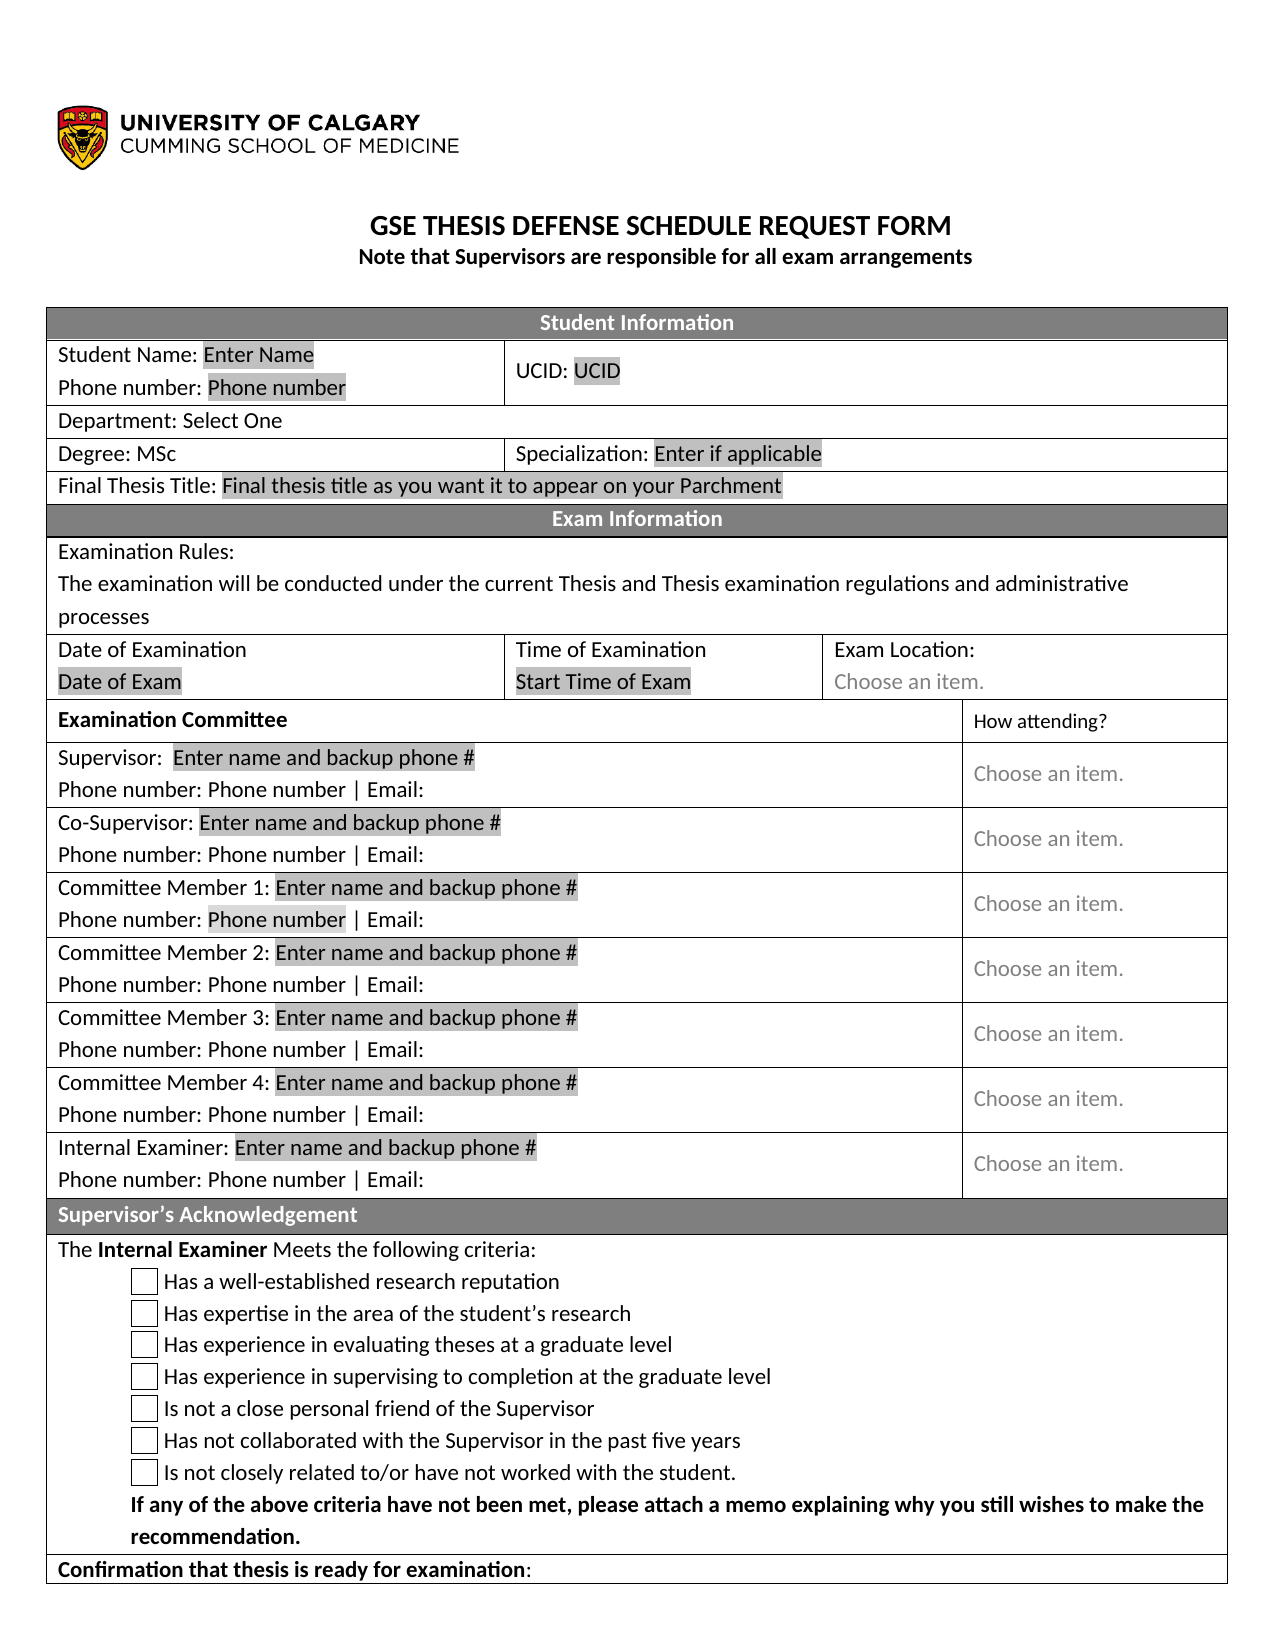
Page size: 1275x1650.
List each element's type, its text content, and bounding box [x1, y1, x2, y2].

table_cell [963, 1133, 1227, 1197]
table_cell Date of Examination Date of Exam [47, 635, 504, 699]
table_cell [963, 1068, 1227, 1132]
table_cell Committee Member 1: Enter name and backup phone # Phone number: Phone number | Email: [47, 873, 962, 937]
table_header Student Information [47, 308, 1227, 339]
table_cell Has not collaborated with the Supervisor in the past five years [47, 1426, 1227, 1458]
table_cell How attending? [963, 700, 1227, 742]
table_cell Examination Committee [47, 700, 962, 742]
table_cell Exam Information [47, 505, 1227, 536]
table_cell [963, 1003, 1227, 1067]
table_cell [963, 938, 1227, 1002]
table_cell Student Name: Enter Name Phone number: Phone number [47, 341, 504, 405]
table_cell UCID: UCID [505, 341, 1227, 405]
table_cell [47, 1555, 1227, 1583]
table_cell Is not a close personal friend of the Supervisor [47, 1394, 1227, 1426]
table_cell Has experience in evaluating theses at a graduate level [47, 1331, 1227, 1362]
table_cell Time of Examination Start Time of Exam [505, 635, 822, 699]
table_cell Committee Member 2: Enter name and backup phone # Phone number: Phone number | Email: [47, 938, 962, 1002]
title GSE Thesis Defense Schedule Request Form [150, 207, 1172, 242]
text Note that Supervisors are responsible for all exam arrangements [112, 242, 1218, 270]
table_cell [963, 743, 1227, 807]
table_cell The Internal Examiner Meets the following criteria: [47, 1235, 1227, 1267]
table_cell If any of the above criteria have not been met, please attach a memo explaining why you still wishes to make the recommendation. [47, 1490, 1227, 1554]
table_cell Has experience in supervising to completion at the graduate level [47, 1363, 1227, 1394]
table_cell Specialization: Enter if applicable [505, 439, 1227, 471]
table_cell Is not closely related to/or have not worked with the student. [47, 1458, 1227, 1490]
table_cell Internal Examiner: Enter name and backup phone # Phone number: Phone number | Email: [47, 1133, 962, 1197]
table_cell Supervisor’s Acknowledgement [47, 1199, 1227, 1234]
table_cell [963, 808, 1227, 872]
picture [29, 75, 483, 197]
table_cell Department: [47, 406, 1227, 438]
table_cell Exam Location: [823, 635, 1227, 699]
table_cell Examination Rules: The examination will be conducted under the current Thesis and Thesis examination regulations and administrative processes [47, 538, 1227, 634]
table_cell Committee Member 3: Enter name and backup phone # Phone number: Phone number | Email: [47, 1003, 962, 1067]
table_cell Final Thesis Title: Final thesis title as you want it to appear on your Parchment [47, 472, 1227, 503]
table_cell Committee Member 4: Enter name and backup phone # Phone number: Phone number | Email: [47, 1068, 962, 1132]
table_cell Co-Supervisor: Enter name and backup phone # Phone number: Phone number | Email: [47, 808, 962, 872]
table_cell Has a well-established research reputation [47, 1267, 1227, 1299]
table_cell [963, 873, 1227, 937]
table_cell Degree: MSc [47, 439, 504, 471]
table_cell Has expertise in the area of the student’s research [47, 1299, 1227, 1331]
table_cell Supervisor: Enter name and backup phone # Phone number: Phone number | Email: [47, 743, 962, 807]
